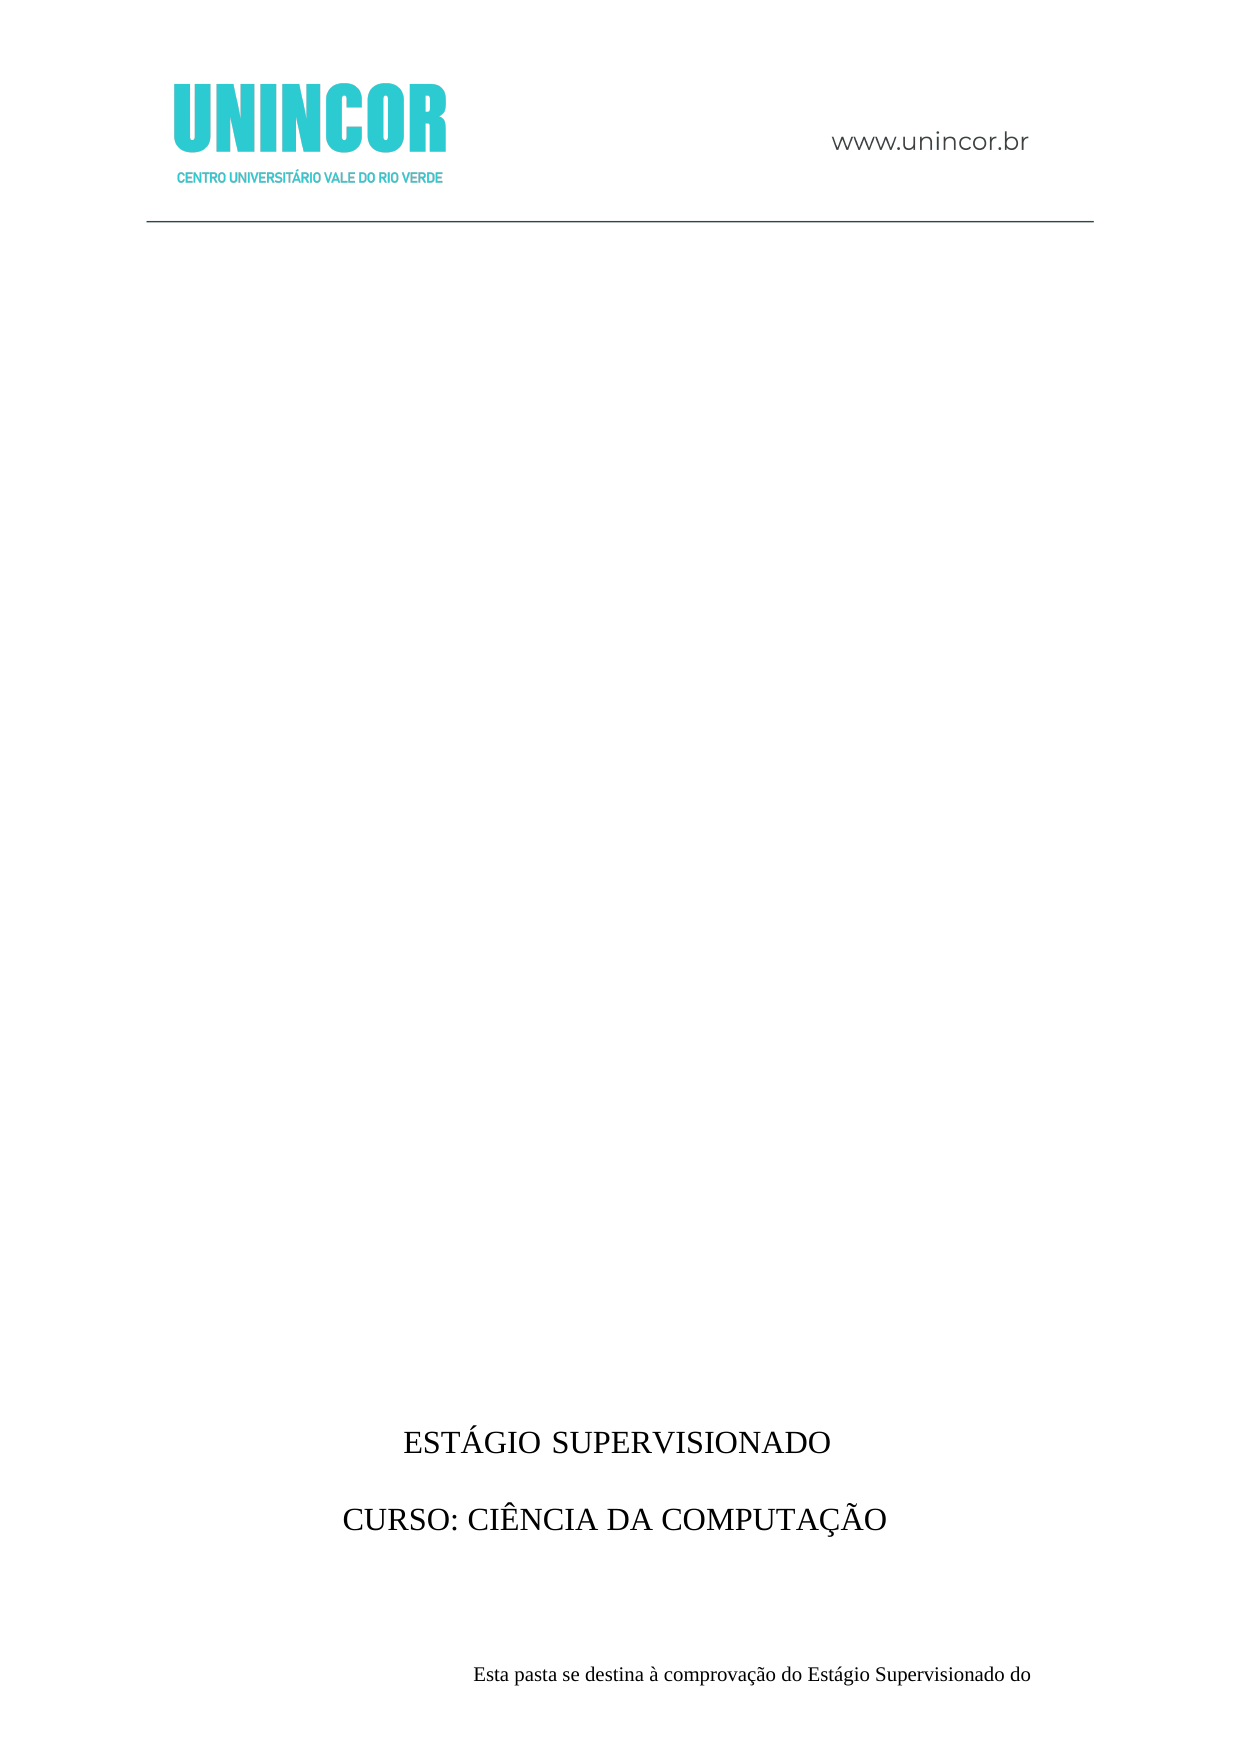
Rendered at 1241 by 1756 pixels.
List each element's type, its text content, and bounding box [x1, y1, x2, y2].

text Esta pasta se destina à comprovação do Estágio Supervisionado do período do Curso de Ciência da Computação. [473, 1662, 1031, 1686]
text ESTÁGIO SUPERVISIONADO [352, 1424, 888, 1461]
picture [0, 1, 1240, 231]
text CURSO: CIÊNCIA DA COMPUTAÇÃO [42, 1500, 1187, 1537]
